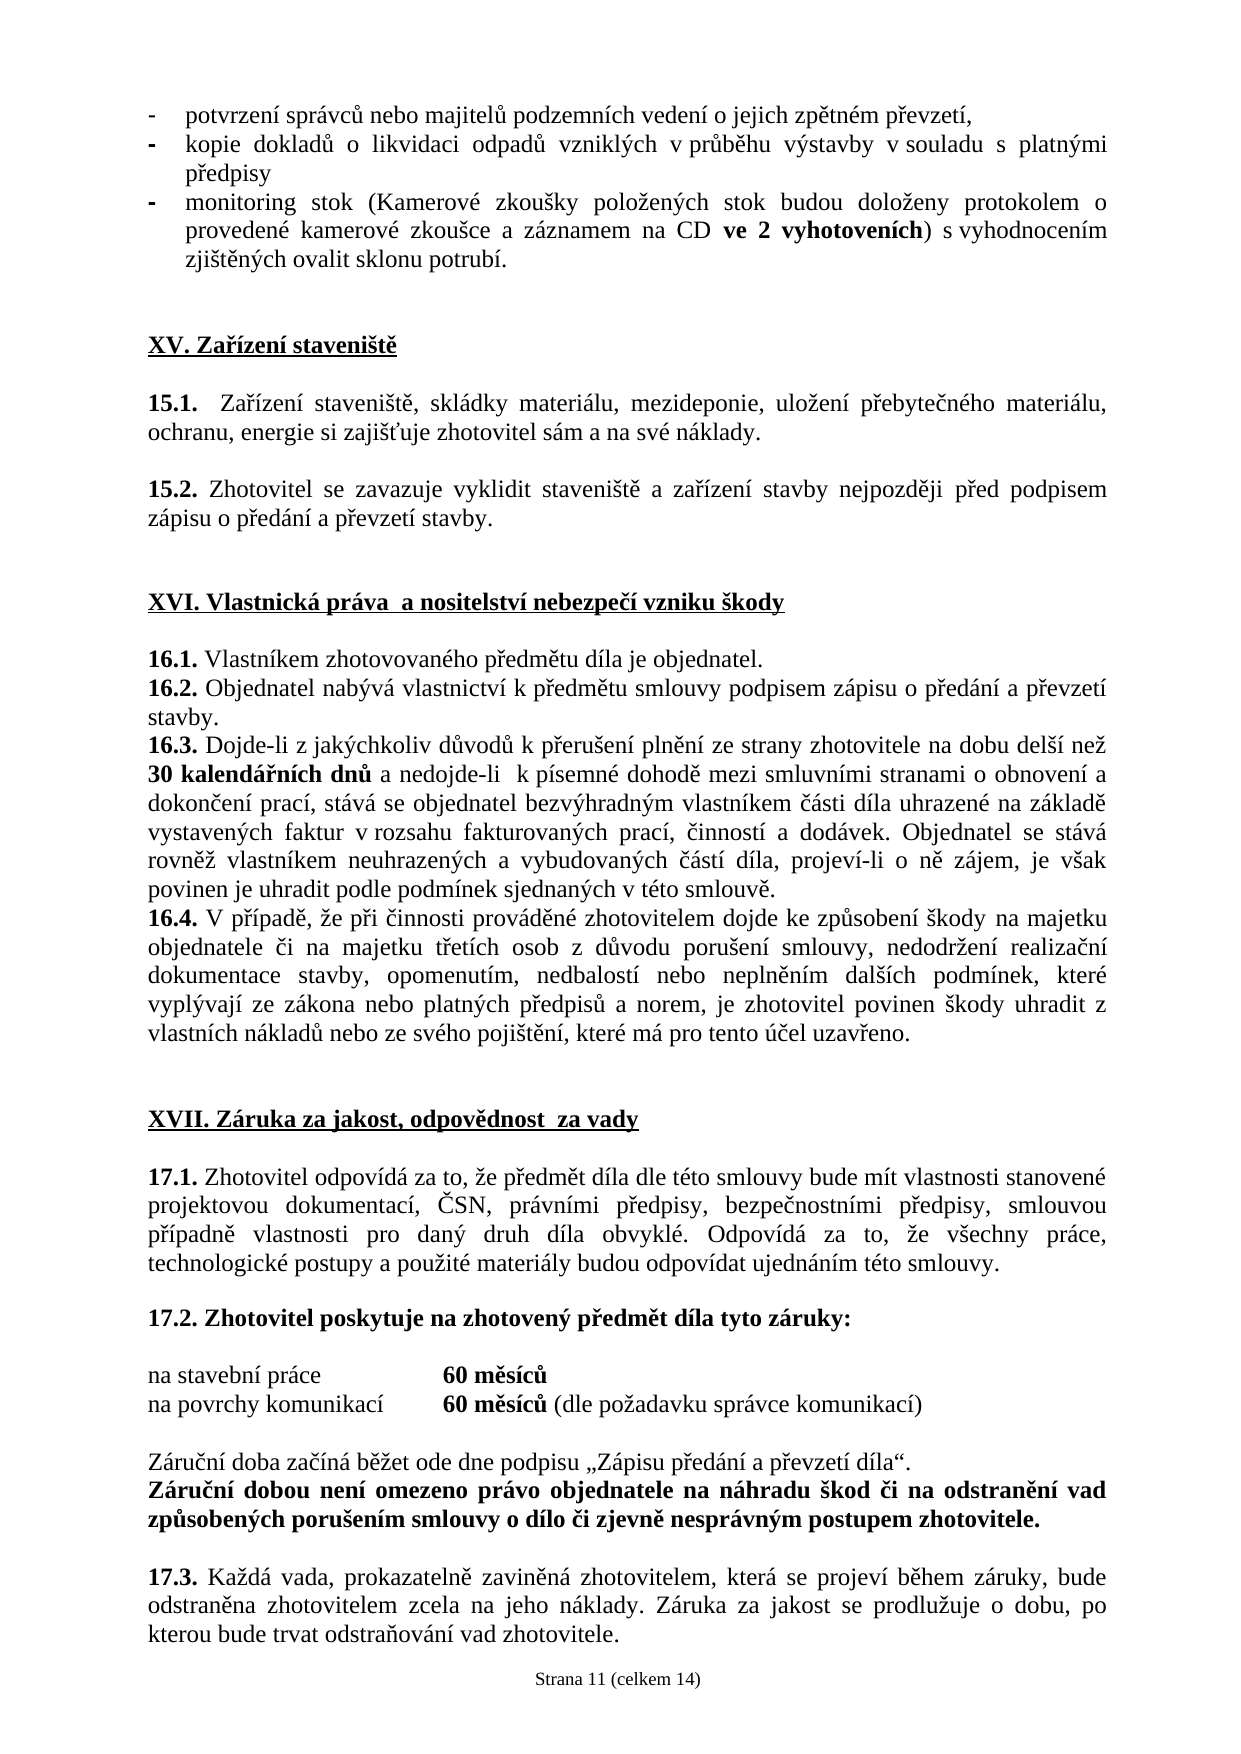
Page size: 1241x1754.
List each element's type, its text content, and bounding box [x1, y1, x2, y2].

text 16.3. Dojde-li z jakýchkoliv důvodů k přerušení plnění ze strany zhotovitele na dobu delší než 30 kalendářních dnů a nedojde-li k písemné dohodě mezi smluvními stranami o obnovení a dokončení prací, stává se objednatel bezvýhradným vlastníkem části díla uhrazené na základě vystavených faktur v rozsahu fakturovaných prací, činností a dodávek. Objednatel se stává rovněž vlastníkem neuhrazených a vybudovaných částí díla, projeví-li o ně zájem, je však povinen je uhradit podle podmínek sjednaných v této smlouvě. [148, 731, 1107, 903]
list monitoring stok (Kamerové zkoušky položených stok budou doloženy protokolem o provedené kamerové zkoušce a záznamem na CD ve 2 vyhotoveních) s vyhodnocením zjištěných ovalit sklonu potrubí. [148, 187, 1107, 273]
text 16.1. Vlastníkem zhotovovaného předmětu díla je objednatel. [148, 644, 1107, 673]
text 16.2. Objednatel nabývá vlastnictví k předmětu smlouvy podpisem zápisu o předání a převzetí stavby. [148, 673, 1107, 731]
text Záruční doba začíná běžet ode dne podpisu „Zápisu předání a převzetí díla“. [148, 1447, 1107, 1476]
text 16.4. V případě, že při činnosti prováděné zhotovitelem dojde ke způsobení škody na majetku objednatele či na majetku třetích osob z důvodu porušení smlouvy, nedodržení realizační dokumentace stavby, opomenutím, nedbalostí nebo neplněním dalších podmínek, které vyplývají ze zákona nebo platných předpisů a norem, je zhotovitel povinen škody uhradit z vlastních nákladů nebo ze svého pojištění, které má pro tento účel uzavřeno. [148, 903, 1107, 1047]
text 17.2. Zhotovitel poskytuje na zhotovený předmět díla tyto záruky: [148, 1303, 1107, 1332]
text Záruční dobou není omezeno právo objednatele na náhradu škod či na odstranění vad způsobených porušením smlouvy o dílo či zjevně nesprávným postupem zhotovitele. [148, 1476, 1107, 1533]
list potvrzení správců nebo majitelů podzemních vedení o jejich zpětném převzetí, [148, 100, 1107, 129]
text 17.1. Zhotovitel odpovídá za to, že předmět díla dle této smlouvy bude mít vlastnosti stanovené projektovou dokumentací, ČSN, právními předpisy, bezpečnostními předpisy, smlouvou případně vlastnosti pro daný druh díla obvyklé. Odpovídá za to, že všechny práce, technologické postupy a použité materiály budou odpovídat ujednáním této smlouvy. [148, 1162, 1107, 1277]
text 17.3. Každá vada, prokazatelně zaviněná zhotovitelem, která se projeví během záruky, bude odstraněna zhotovitelem zcela na jeho náklady. Záruka za jakost se prodlužuje o dobu, po kterou bude trvat odstraňování vad zhotovitele. [148, 1562, 1107, 1648]
text XVII. Záruka za jakost, odpovědnost za vady [148, 1104, 1107, 1133]
subtitle XV. Zařízení staveniště [148, 330, 1107, 359]
text na stavební práce 60 měsíců [148, 1361, 1107, 1389]
list kopie dokladů o likvidaci odpadů vzniklých v průběhu výstavby v souladu s platnými předpisy [148, 129, 1107, 187]
text na povrchy komunikací 60 měsíců (dle požadavku správce komunikací) [148, 1389, 1107, 1418]
text 15.2. Zhotovitel se zavazuje vyklidit staveniště a zařízení stavby nejpozději před podpisem zápisu o předání a převzetí stavby. [148, 474, 1107, 532]
subtitle XVI. Vlastnická práva a nositelství nebezpečí vzniku škody [148, 587, 1107, 616]
text 15.1. Zařízení staveniště, skládky materiálu, mezideponie, uložení přebytečného materiálu, ochranu, energie si zajišťuje zhotovitel sám a na své náklady. [148, 388, 1107, 445]
